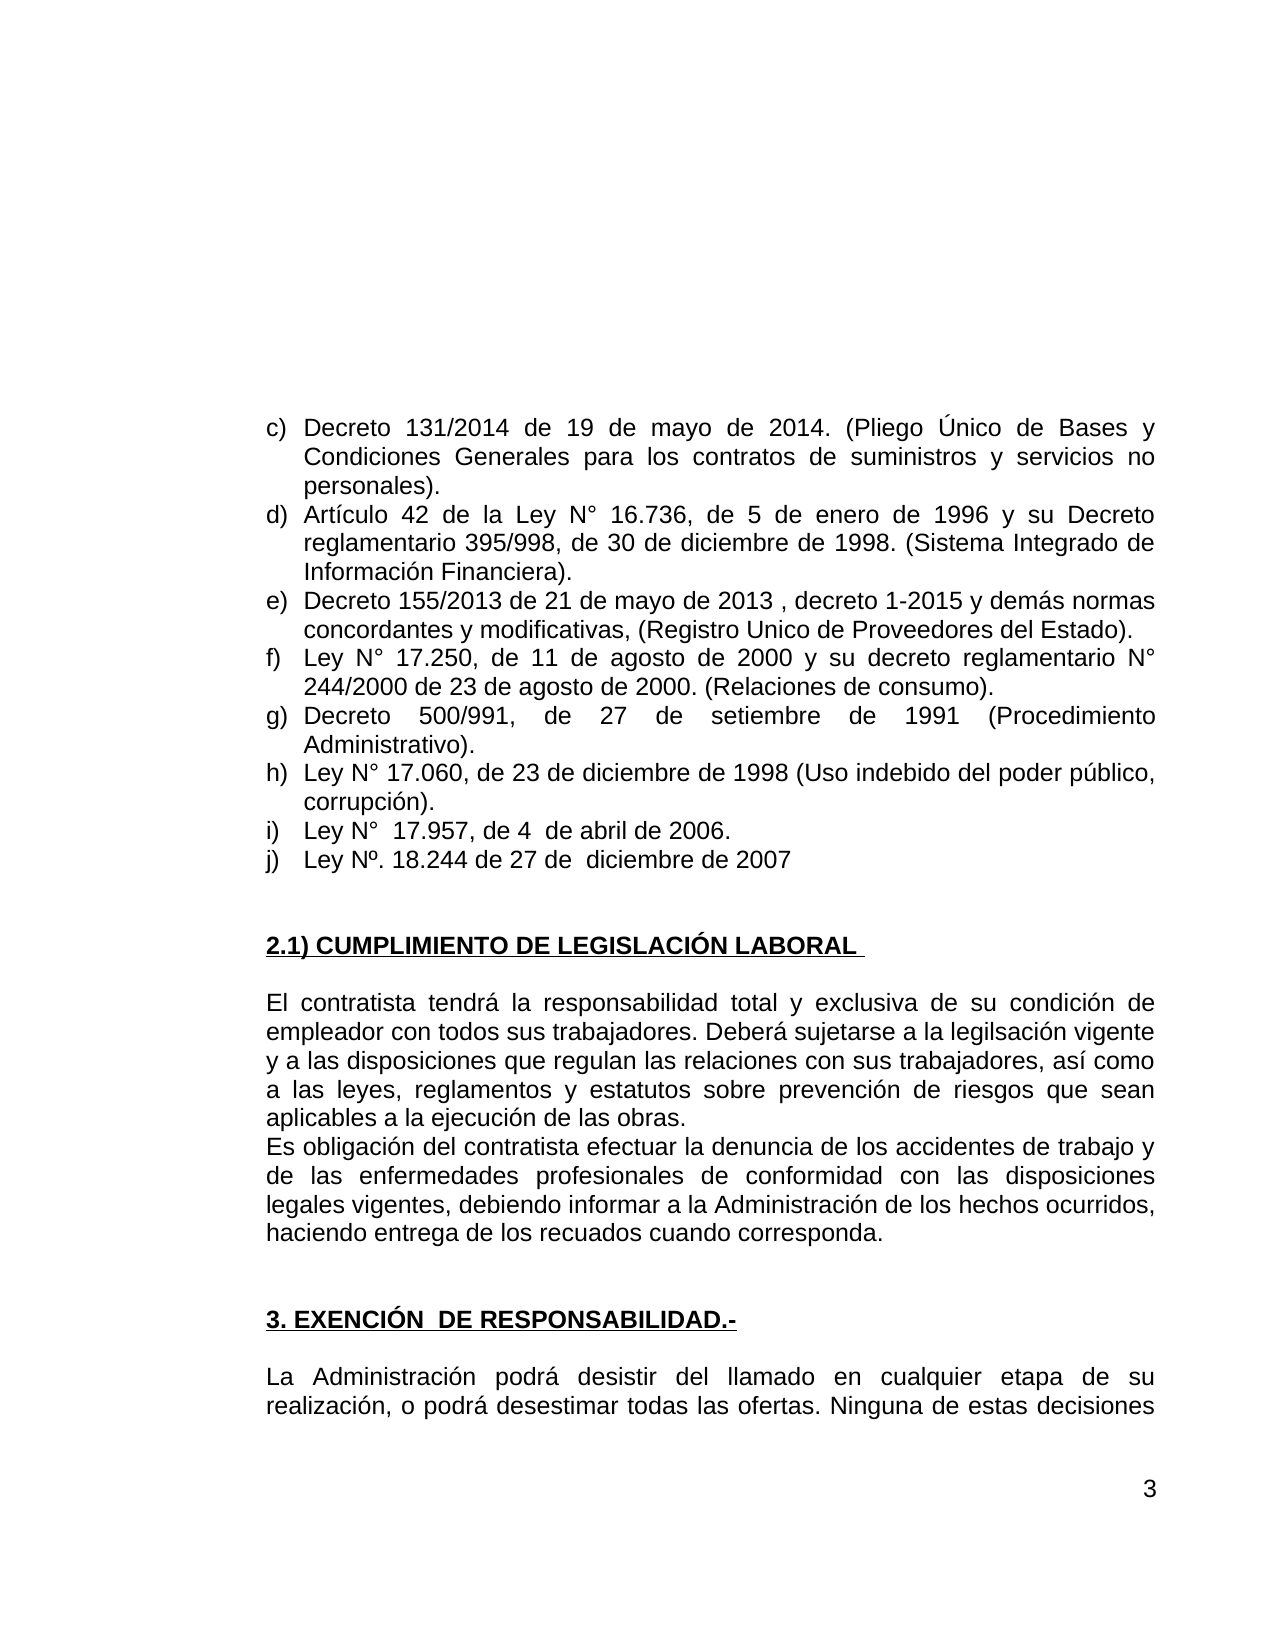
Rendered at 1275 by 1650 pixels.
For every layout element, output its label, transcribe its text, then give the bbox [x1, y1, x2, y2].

list Artículo 42 de la Ley N° 16.736, de 5 de enero de 1996 y su Decreto reglamentario 395/998, de 30 de diciembre de 1998. (Sistema Integrado de Información Financiera). [266, 500, 1157, 586]
list Ley N° 17.957, de 4 de abril de 2006. [266, 816, 1157, 845]
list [266, 1362, 1157, 1420]
text 2.1) CUMPLIMIENTO DE LEGISLACIÓN LABORAL [266, 931, 1157, 960]
list Decreto 155/2013 de 21 de mayo de 2013 , decreto 1-2015 y demás normas concordantes y modificativas, (Registro Unico de Proveedores del Estado). [266, 586, 1157, 643]
list Ley N° 17.250, de 11 de agosto de 2000 y su decreto reglamentario N° 244/2000 de 23 de agosto de 2000. (Relaciones de consumo). [266, 643, 1157, 701]
list 3. EXENCIÓN DE RESPONSABILIDAD.- [266, 1305, 1157, 1333]
text El contratista tendrá la responsabilidad total y exclusiva de su condición de empleador con todos sus trabajadores. Deberá sujetarse a la legilsación vigente y a las disposiciones que regulan las relaciones con sus trabajadores, así como a las leyes, reglamentos y estatutos sobre prevención de riesgos que sean aplicables a la ejecución de las obras. [266, 988, 1157, 1132]
list Decreto 131/2014 de 19 de mayo de 2014. (Pliego Único de Bases y Condiciones Generales para los contratos de suministros y servicios no personales). [266, 413, 1157, 500]
list Ley N° 17.060, de 23 de diciembre de 1998 (Uso indebido del poder público, corrupción). [266, 758, 1157, 816]
text Es obligación del contratista efectuar la denuncia de los accidentes de trabajo y de las enfermedades profesionales de conformidad con las disposiciones legales vigentes, debiendo informar a la Administración de los hechos ocurridos, haciendo entrega de los recuados cuando corresponda. [266, 1132, 1157, 1247]
list Decreto 500/991, de 27 de setiembre de 1991 (Procedimiento Administrativo). [266, 701, 1157, 758]
list Ley Nº. 18.244 de 27 de diciembre de 2007 [266, 845, 1157, 873]
